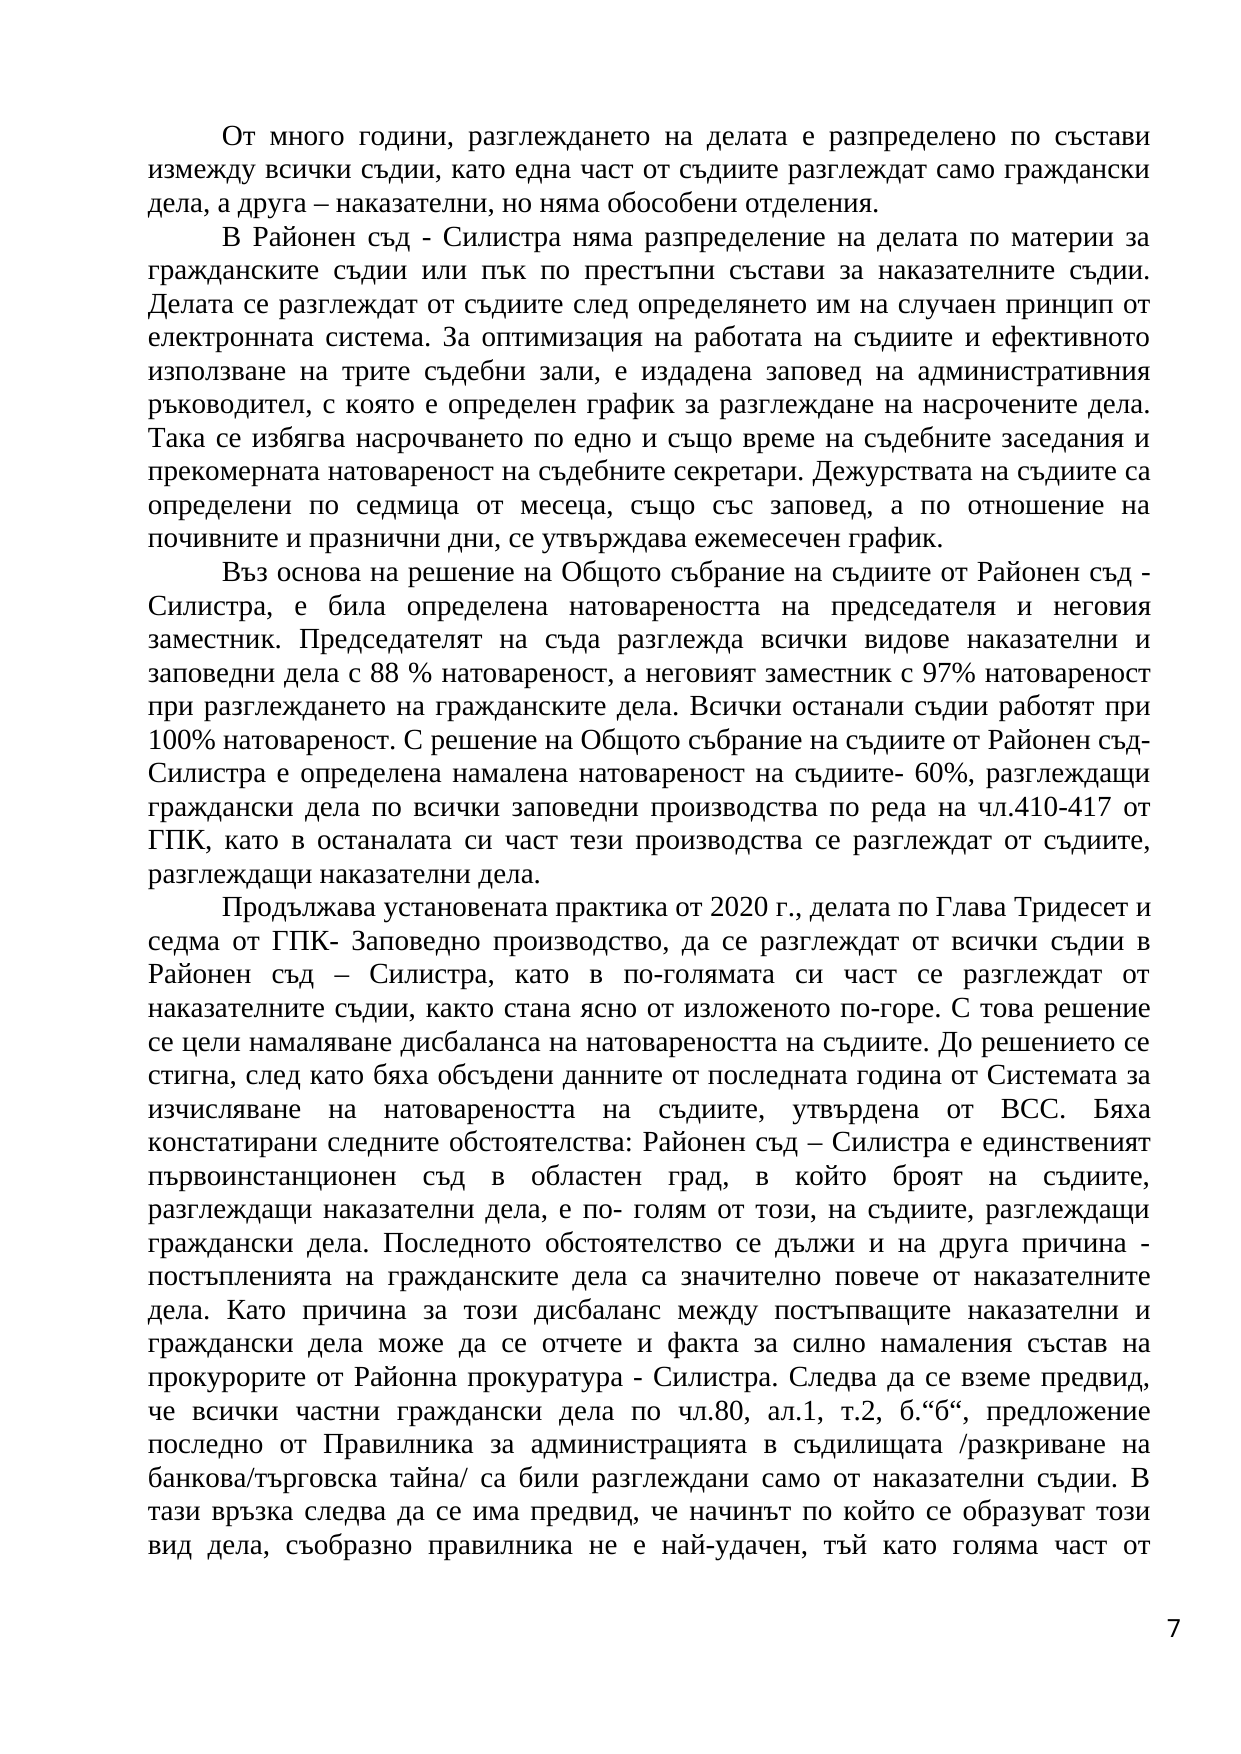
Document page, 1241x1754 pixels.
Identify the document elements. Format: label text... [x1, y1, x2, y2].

text В Районен съд - Силистра няма разпределение на делата по материи за гражданските съдии или пък по престъпни състави за наказателните съдии. Делата се разглеждат от съдиите след определянето им на случаен принцип от електронната система. За оптимизация на работата на съдиите и ефективното използване на трите съдебни зали, е издадена заповед на административния ръководител, с която е определен график за разглеждане на насрочените дела. Така се избягва насрочването по едно и също време на съдебните заседания и прекомерната натовареност на съдебните секретари. Дежурствата на съдиите са определени по седмица от месеца, също със заповед, а по отношение на почивните и празнични дни, се утвърждава ежемесечен график. [148, 219, 1152, 554]
text Въз основа на решение на Общото събрание на съдиите от Районен съд - Силистра, е била определена натовареността на председателя и неговия заместник. Председателят на съда разглежда всички видове наказателни и заповедни дела с 88 % натовареност, а неговият заместник с 97% натовареност при разглеждането на гражданските дела. Всички останали съдии работят при 100% натовареност. С решение на Общото събрание на съдиите от Районен съд- Силистра е определена намалена натовареност на съдиите- 60%, разглеждащи граждански дела по всички заповедни производства по реда на чл.410-417 от ГПК, като в останалата си част тези производства се разглеждат от съдиите, разглеждащи наказателни дела. [148, 554, 1152, 889]
text От много години, разглеждането на делата е разпределено по състави измежду всички съдии, като една част от съдиите разглеждат само граждански дела, а друга – наказателни, но няма обособени отделения. [148, 118, 1152, 219]
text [148, 889, 1152, 1560]
